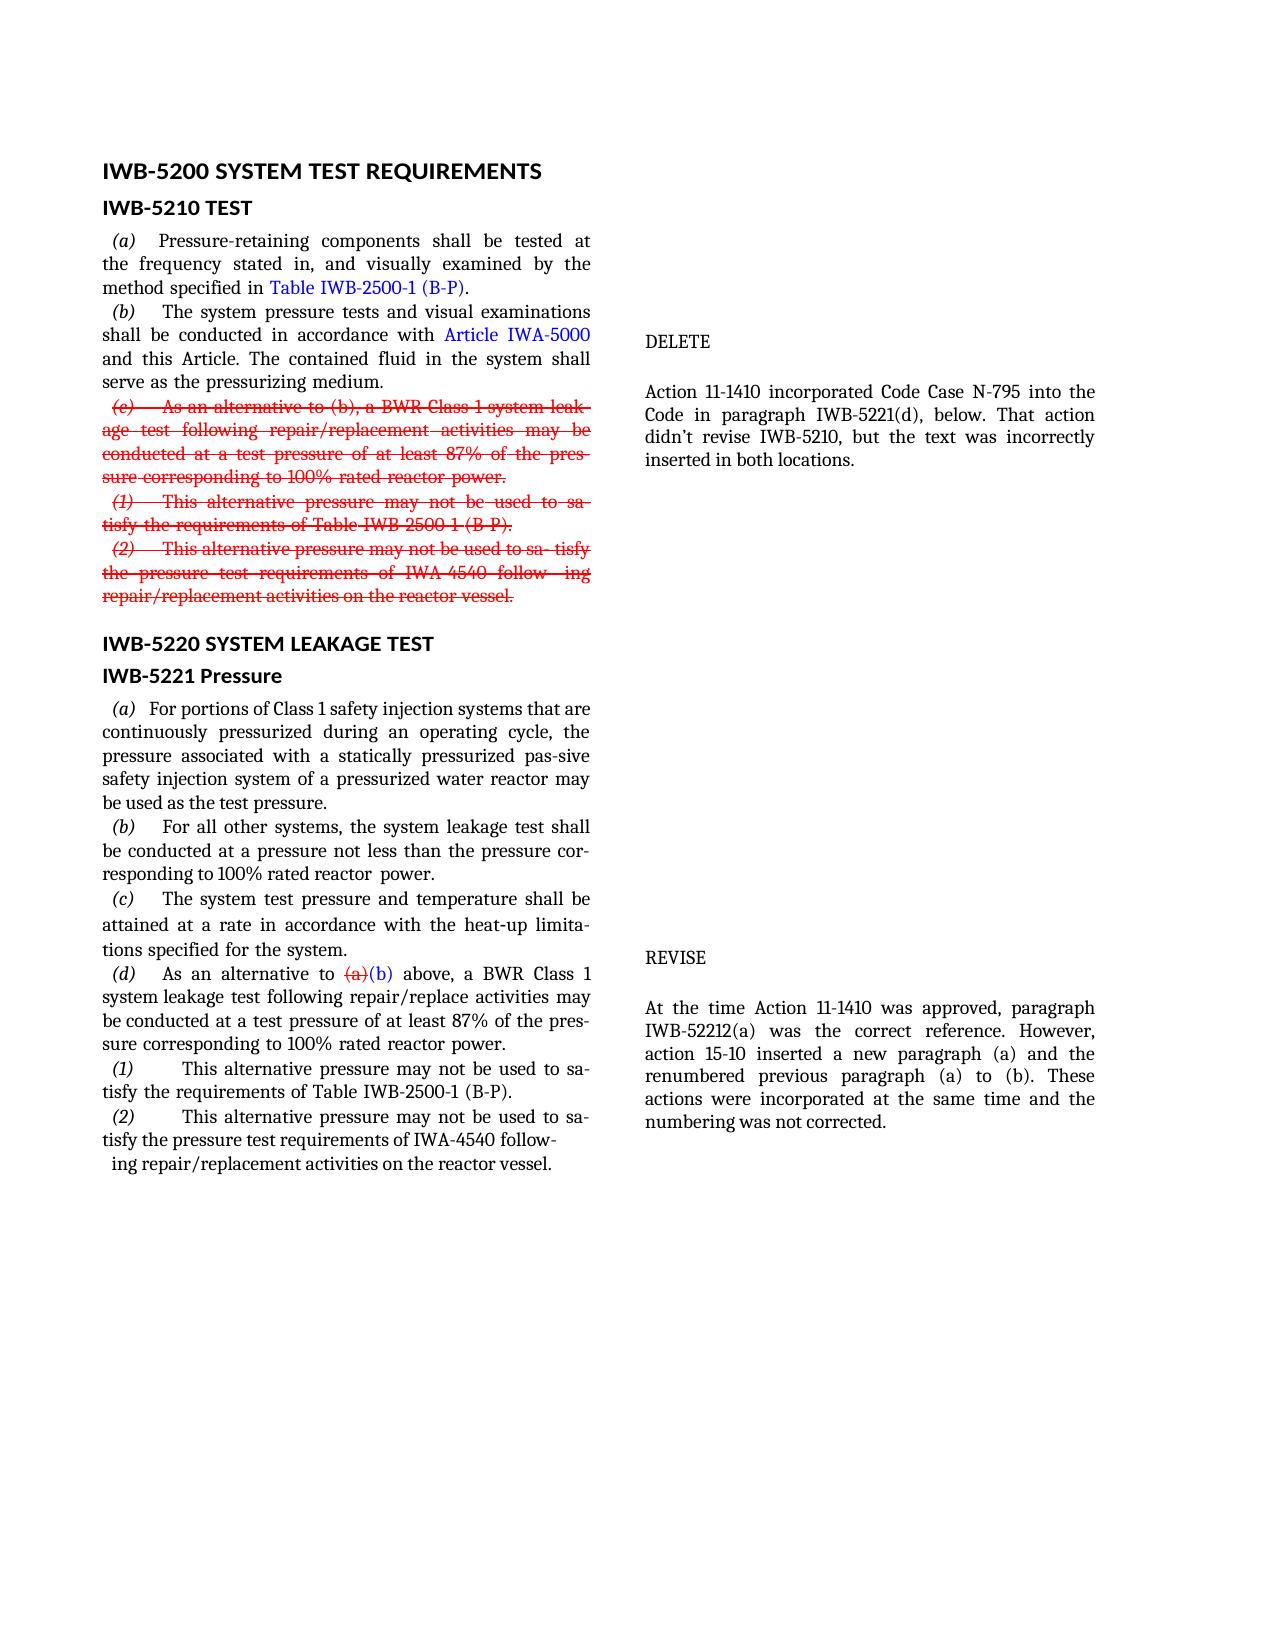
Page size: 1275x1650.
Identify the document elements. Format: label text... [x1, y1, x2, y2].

list This alternative pressure may not be used to sa- tisfy the requirements of Table IWB-2500-1 (B-P). [102, 490, 591, 536]
text At the time Action 11-1410 was approved, paragraph IWB-52212(a) was the correct reference. However, action 15-10 inserted a new paragraph (a) and the renumbered previous paragraph (a) to (b). These actions were incorporated at the same time and the numbering was not corrected. [645, 996, 1096, 1133]
text REVISE [645, 947, 1096, 969]
text DELETE [645, 331, 1096, 353]
list As an alternative to (b), a BWR Class 1 system leak- age test following repair/replacement activities may be conducted at a test pressure of at least 87% of the pres- sure corresponding to 100% rated reactor power. [102, 432, 591, 488]
list As an alternative to (a)(b) above, a BWR Class 1 system leakage test following repair/replace activities may be conducted at a test pressure of at least 87% of the pres- sure corresponding to 100% rated reactor power. [102, 963, 591, 1056]
text IWB-5200 SYSTEM TEST REQUIREMENTS [102, 156, 591, 185]
text IWB-5210 TEST [102, 194, 591, 221]
list This alternative pressure may not be used to sa- tisfy the requirements of Table IWB-2500-1 (B-P). [102, 1057, 591, 1104]
list This alternative pressure may not be used to sa- tisfy the pressure test requirements of IWA-4540 follow- [102, 1105, 591, 1152]
list For portions of Class 1 safety injection systems that are continuously pressurized during an operating cycle, the pressure associated with a statically pressurized pas-sive safety injection system of a pressurized water reactor may be used as the test pressure. [102, 697, 591, 814]
list The system pressure tests and visual examinations shall be conducted in accordance with Article IWA-5000 and this Article. The contained fluid in the system shall serve as the pressurizing medium. [102, 301, 591, 394]
list As an alternative to (b), a BWR Class 1 system leak- age test following repair/replacement activities may be conducted at a test pressure of at least 87% of the pres- sure corresponding to 100% rated reactor power. [102, 395, 591, 431]
text IWB-5220 SYSTEM LEAKAGE TEST [102, 630, 591, 657]
text IWB-5221 Pressure [102, 662, 591, 689]
text ing repair/replacement activities on the reactor vessel. [102, 1152, 591, 1175]
list For all other systems, the system leakage test shall be conducted at a pressure not less than the pressure cor- responding to 100% rated reactor power. [102, 816, 591, 885]
list Pressure-retaining components shall be tested at the frequency stated in, and visually examined by the method specified in Table IWB-2500-1 (B-P). [102, 229, 591, 299]
list The system test pressure and temperature shall be attained at a rate in accordance with the heat‐up limita- tions specified for the system. [102, 887, 591, 961]
list This alternative pressure may not be used to sa- tisfy the pressure test requirements of IWA-4540 follow- ing repair/replacement activities on the reactor vessel. [102, 538, 591, 573]
list This alternative pressure may not be used to sa- tisfy the pressure test requirements of IWA-4540 follow- ing repair/replacement activities on the reactor vessel. [102, 575, 591, 608]
text Action 11-1410 incorporated Code Case N-795 into the Code in paragraph IWB-5221(d), below. That action didn’t revise IWB-5210, but the text was incorrectly inserted in both locations. [645, 380, 1096, 472]
